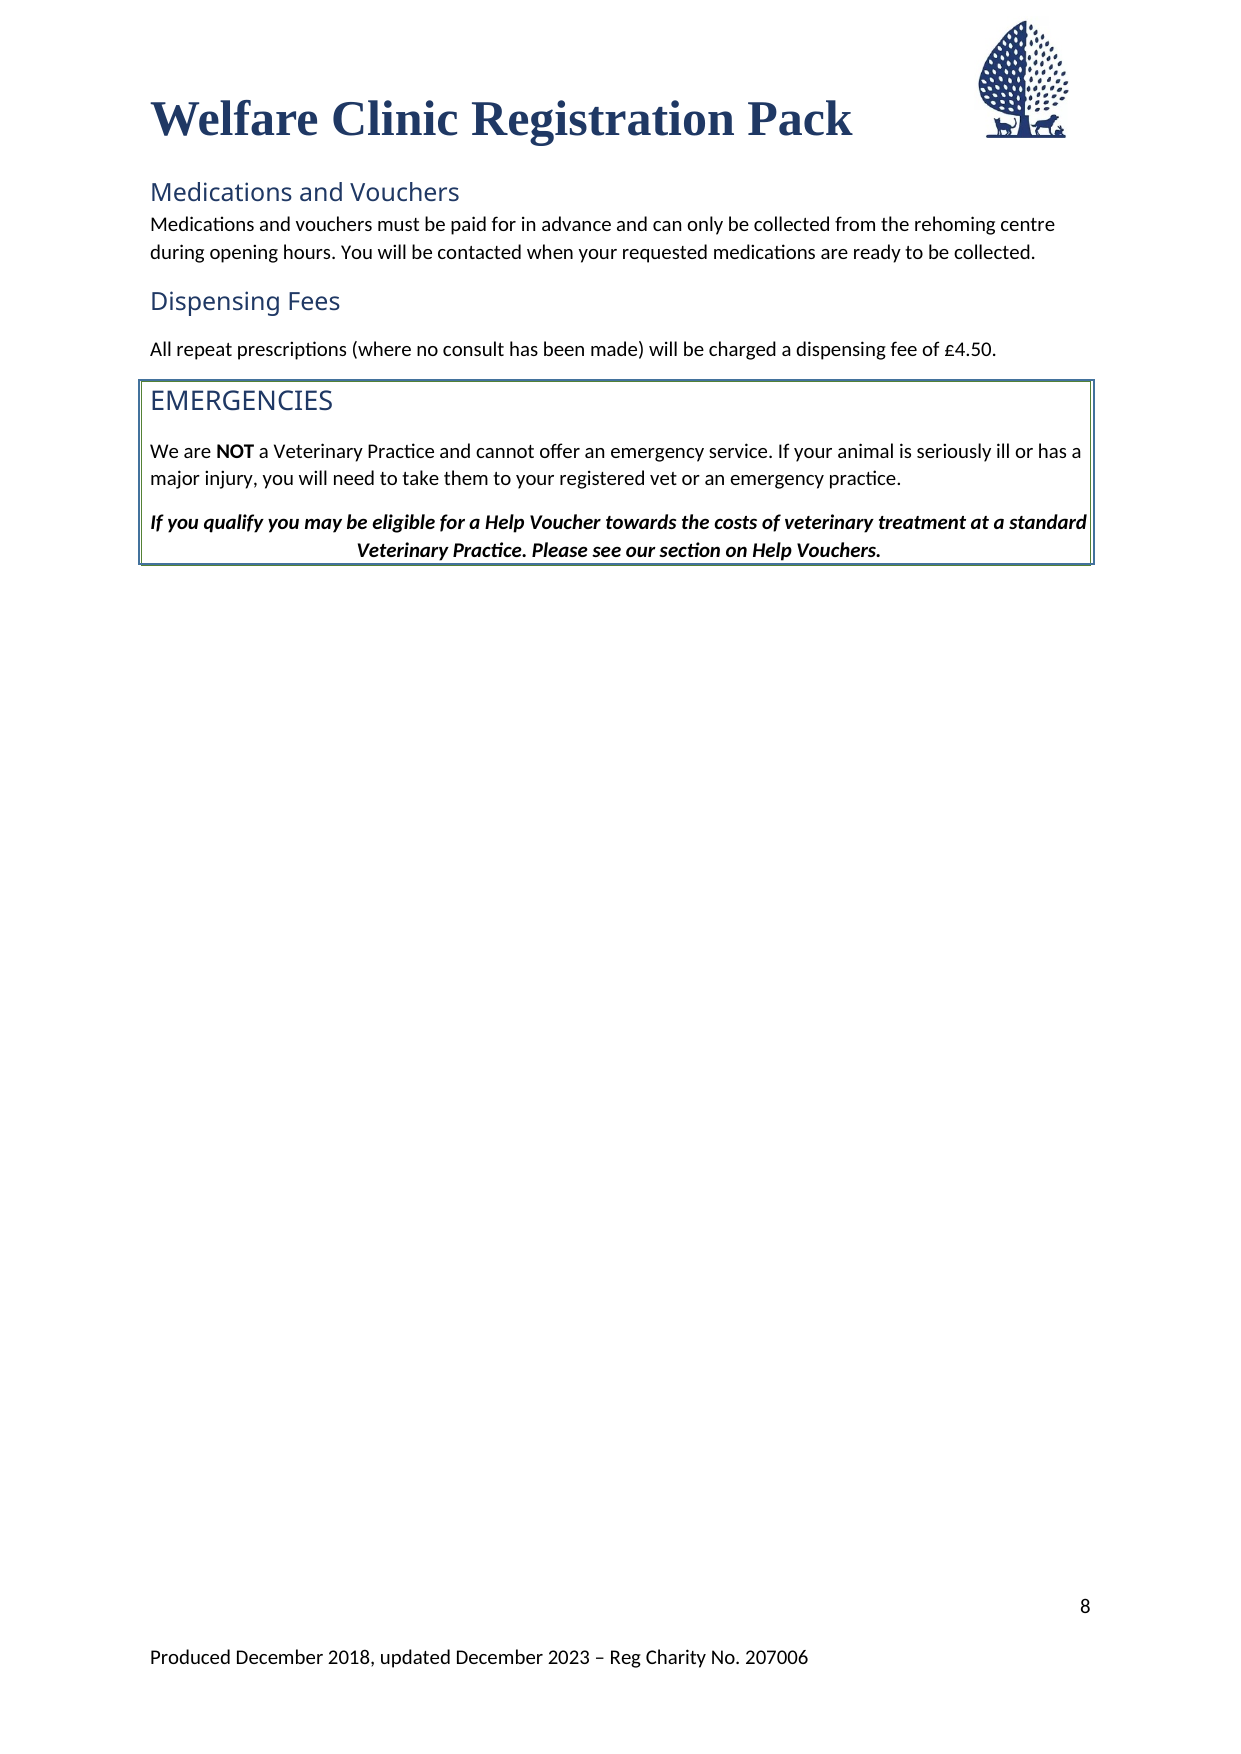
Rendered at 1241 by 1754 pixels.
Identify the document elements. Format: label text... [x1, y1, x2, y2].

text We are NOT a Veterinary Practice and cannot offer an emergency service. If your animal is seriously ill or has a major injury, you will need to take them to your registered vet or an emergency practice. [142, 437, 1090, 491]
subtitle Medications and Vouchers [150, 175, 1090, 209]
picture [974, 16, 1070, 138]
text EMERGENCIES [142, 382, 1090, 418]
text If you qualify you may be eligible for a Help Voucher towards the costs of veterinary treatment at a standard Veterinary Practice. Please see our section on Help Vouchers. [142, 508, 1090, 563]
text Medications and vouchers must be paid for in advance and can only be collected from the rehoming centre during opening hours. You will be contacted when your requested medications are ready to be collected. [150, 212, 1090, 264]
text Dispensing Fees [150, 283, 1090, 317]
text All repeat prescriptions (where no consult has been made) will be charged a dispensing fee of £4.50. [150, 337, 1090, 362]
